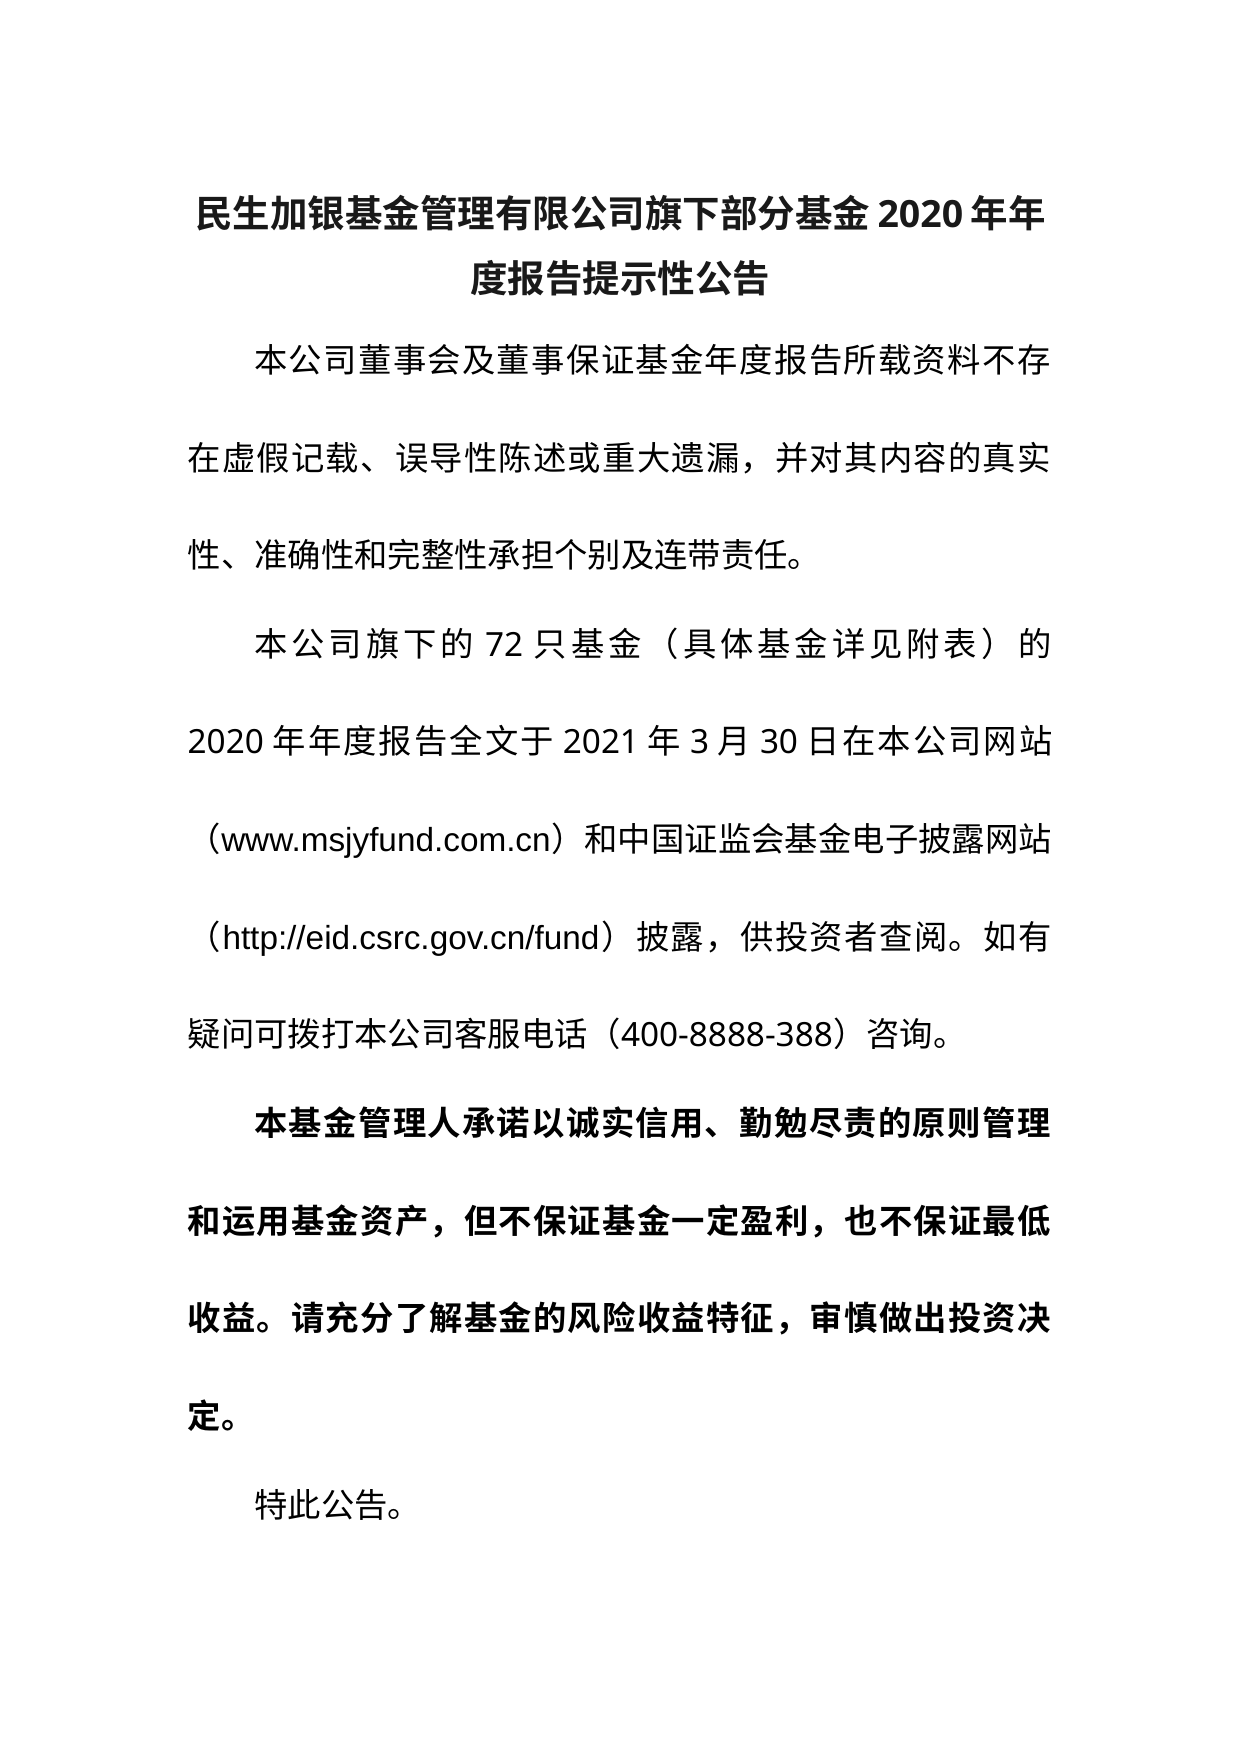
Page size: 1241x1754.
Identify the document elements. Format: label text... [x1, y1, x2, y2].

text 本公司董事会及董事保证基金年度报告所载资料不存在虚假记载、误导性陈述或重大遗漏，并对其内容的真实性、准确性和完整性承担个别及连带责任。 [187, 326, 1053, 586]
text 本基金管理人承诺以诚实信用、勤勉尽责的原则管理和运用基金资产，但不保证基金一定盈利，也不保证最低收益。请充分了解基金的风险收益特征，审慎做出投资决定。 [187, 1089, 1053, 1446]
text 特此公告。 [187, 1470, 1053, 1535]
text 本公司旗下的72只基金（具体基金详见附表）的2020年年度报告全文于2021年3月30日在本公司网站（www.msjyfund.com.cn）和中国证监会基金电子披露网站（http://eid.csrc.gov.cn/fund）披露，供投资者查阅。如有疑问可拨打本公司客服电话（400-8888-388）咨询。 [187, 609, 1053, 1064]
text 民生加银基金管理有限公司旗下部分基金2020年年度报告提示性公告 [187, 179, 1053, 309]
